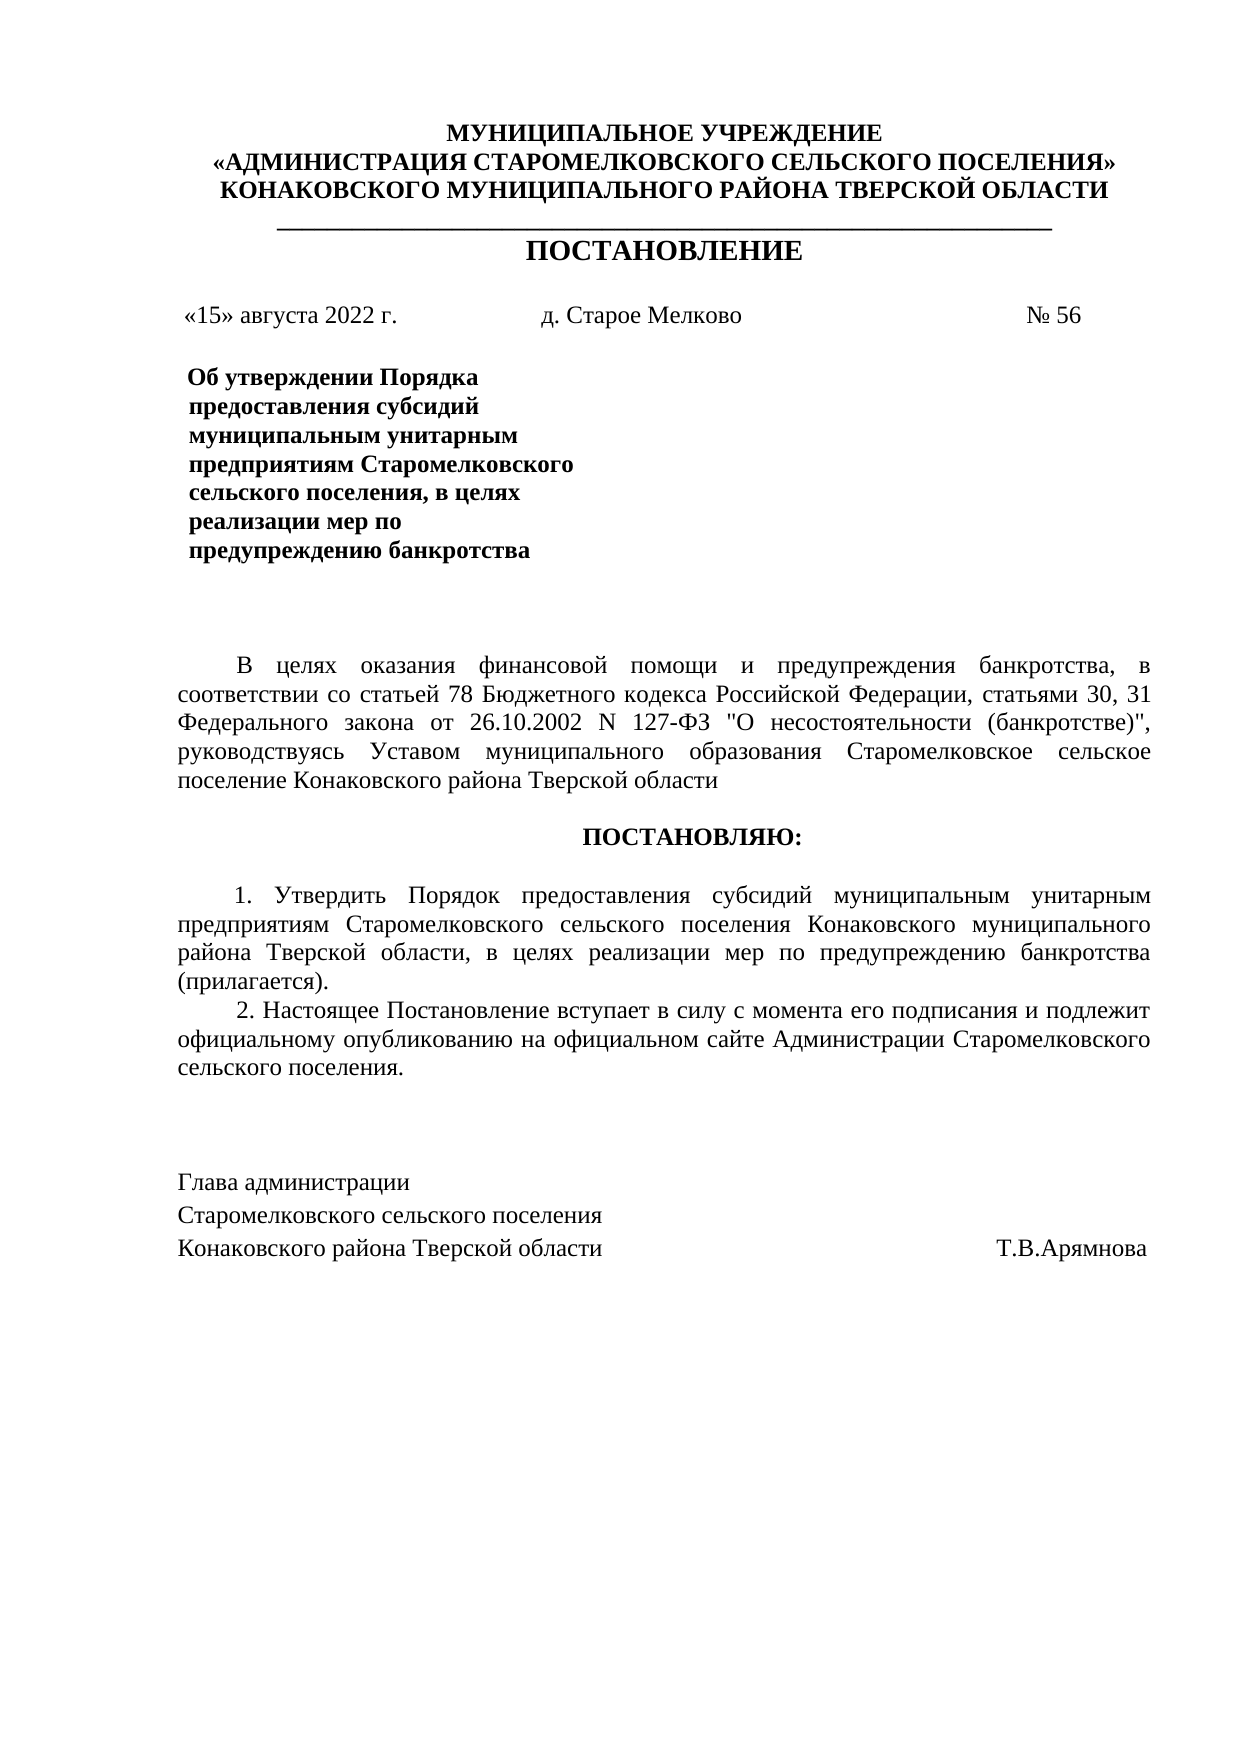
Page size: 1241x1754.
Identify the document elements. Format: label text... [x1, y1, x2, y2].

text Конаковского района Тверской области Т.В.Арямнова [177, 1233, 1152, 1262]
text «15» августа 2022 г. д. Старое Мелково № 56 [177, 300, 1152, 329]
text ______________________________________________________________ [177, 204, 1152, 233]
text Глава администрации [177, 1167, 1152, 1196]
text ПОСТАНОВЛЯЮ: [177, 822, 1152, 851]
text МУНИЦИПАЛЬНОЕ УЧРЕЖДЕНИЕ [177, 118, 1152, 147]
text 1. Утвердить Порядок предоставления субсидий муниципальным унитарным предприятиям Старомелковского сельского поселения Конаковского муниципального района Тверской области, в целях реализации мер по предупреждению банкротства (прилагается). [177, 880, 1152, 995]
text «АДМИНИСТРАЦИЯ СТАРОМЕЛКОВСКОГО СЕЛЬСКОГО ПОСЕЛЕНИЯ» [177, 147, 1152, 176]
list 2. Настоящее Постановление вступает в силу с момента его подписания и подлежит официальному опубликованию на официальном сайте Администрации Старомелковского сельского поселения. [177, 995, 1152, 1081]
text Старомелковского сельского поселения [177, 1201, 1152, 1229]
list В целях оказания финансовой помощи и предупреждения банкротства, в соответствии со статьей 78 Бюджетного кодекса Российской Федерации, статьями 30, 31 Федерального закона от 26.10.2002 N 127-ФЗ "О несостоятельности (банкротстве)", руководствуясь Уставом муниципального образования Старомелковское сельское поселение Конаковского района Тверской области [177, 650, 1152, 794]
text КОНАКОВСКОГО МУНИЦИПАЛЬНОГО РАЙОНА ТВЕРСКОЙ ОБЛАСТИ [177, 176, 1152, 204]
text ПОСТАНОВЛЕНИЕ [177, 233, 1152, 267]
table_header Об утверждении Порядка предоставления субсидий муниципальным унитарным предприятиям Старомелковского сельского поселения, в целях реализации мер по предупреждению банкротства [177, 363, 602, 564]
